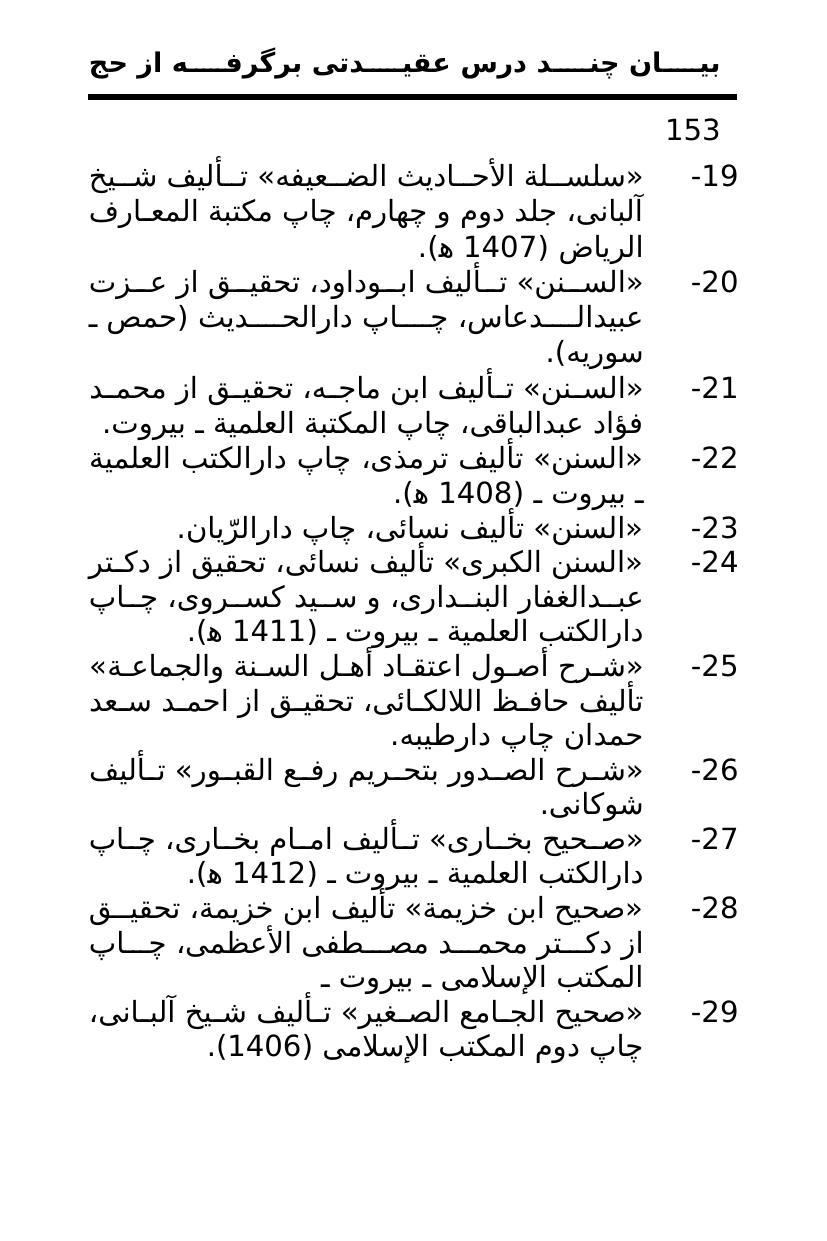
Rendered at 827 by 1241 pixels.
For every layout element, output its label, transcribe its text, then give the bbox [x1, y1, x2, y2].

list «شرح الصدور بتحریم رفع القبور» تألیف شوکانی. [89, 753, 691, 822]
list «السنن» تألیف ابن ماجه، تحقیق از محمد فؤاد عبدالباقی، چاپ المکتبة العلمية ـ بیروت. [89, 371, 691, 440]
list «السنن» تألیف ترمذی، چاپ دارالکتب العلمیة ـ بیروت ـ (1408 ﻫ). [89, 442, 691, 510]
list «صحیح بخاری» تألیف امام بخاری، چاپ دارالکتب العلمیة ـ بیروت ـ (1412 ﻫ). [89, 822, 691, 891]
list «السنن» تألیف ابوداود، تحقیق از عزت عبیدالدعاس، چاپ دارالحدیث (حمص ـ سوریه). [89, 265, 691, 370]
list «صحیح الجامع الصغیر» تألیف شیخ آلبانی، چاپ دوم المکتب الإسلامی (1406). [89, 995, 691, 1064]
list «صحیح ابن خزیمة» تألیف ابن خزیمة، تحقیق از دکتر محمد مصطفی الأعظمی، چاپ المکتب الإسلامی ـ بیروت ـ [89, 891, 691, 994]
list «سلسلة الأحادیث الضعیفه» تألیف شیخ آلبانی، جلد دوم و چهارم، چاپ مکتبة المعارف الریاض (1407 ﻫ). [89, 159, 691, 264]
list «السنن» تألیف نسائی، چاپ دارالرّیان. [89, 511, 691, 545]
list «شرح أصول اعتقاد أهل السنة والجماعة» تألیف حافظ اللالکائی، تحقیق از احمد سعد حمدان چاپ دارطیبه. [89, 649, 691, 752]
list «السنن الکبری» تألیف نسائی، تحقیق از دکتر عبدالغفار البنداری، و سید کسروی، چاپ دارالکتب العلمیة ـ بیروت ـ (1411 ﻫ). [89, 546, 691, 649]
